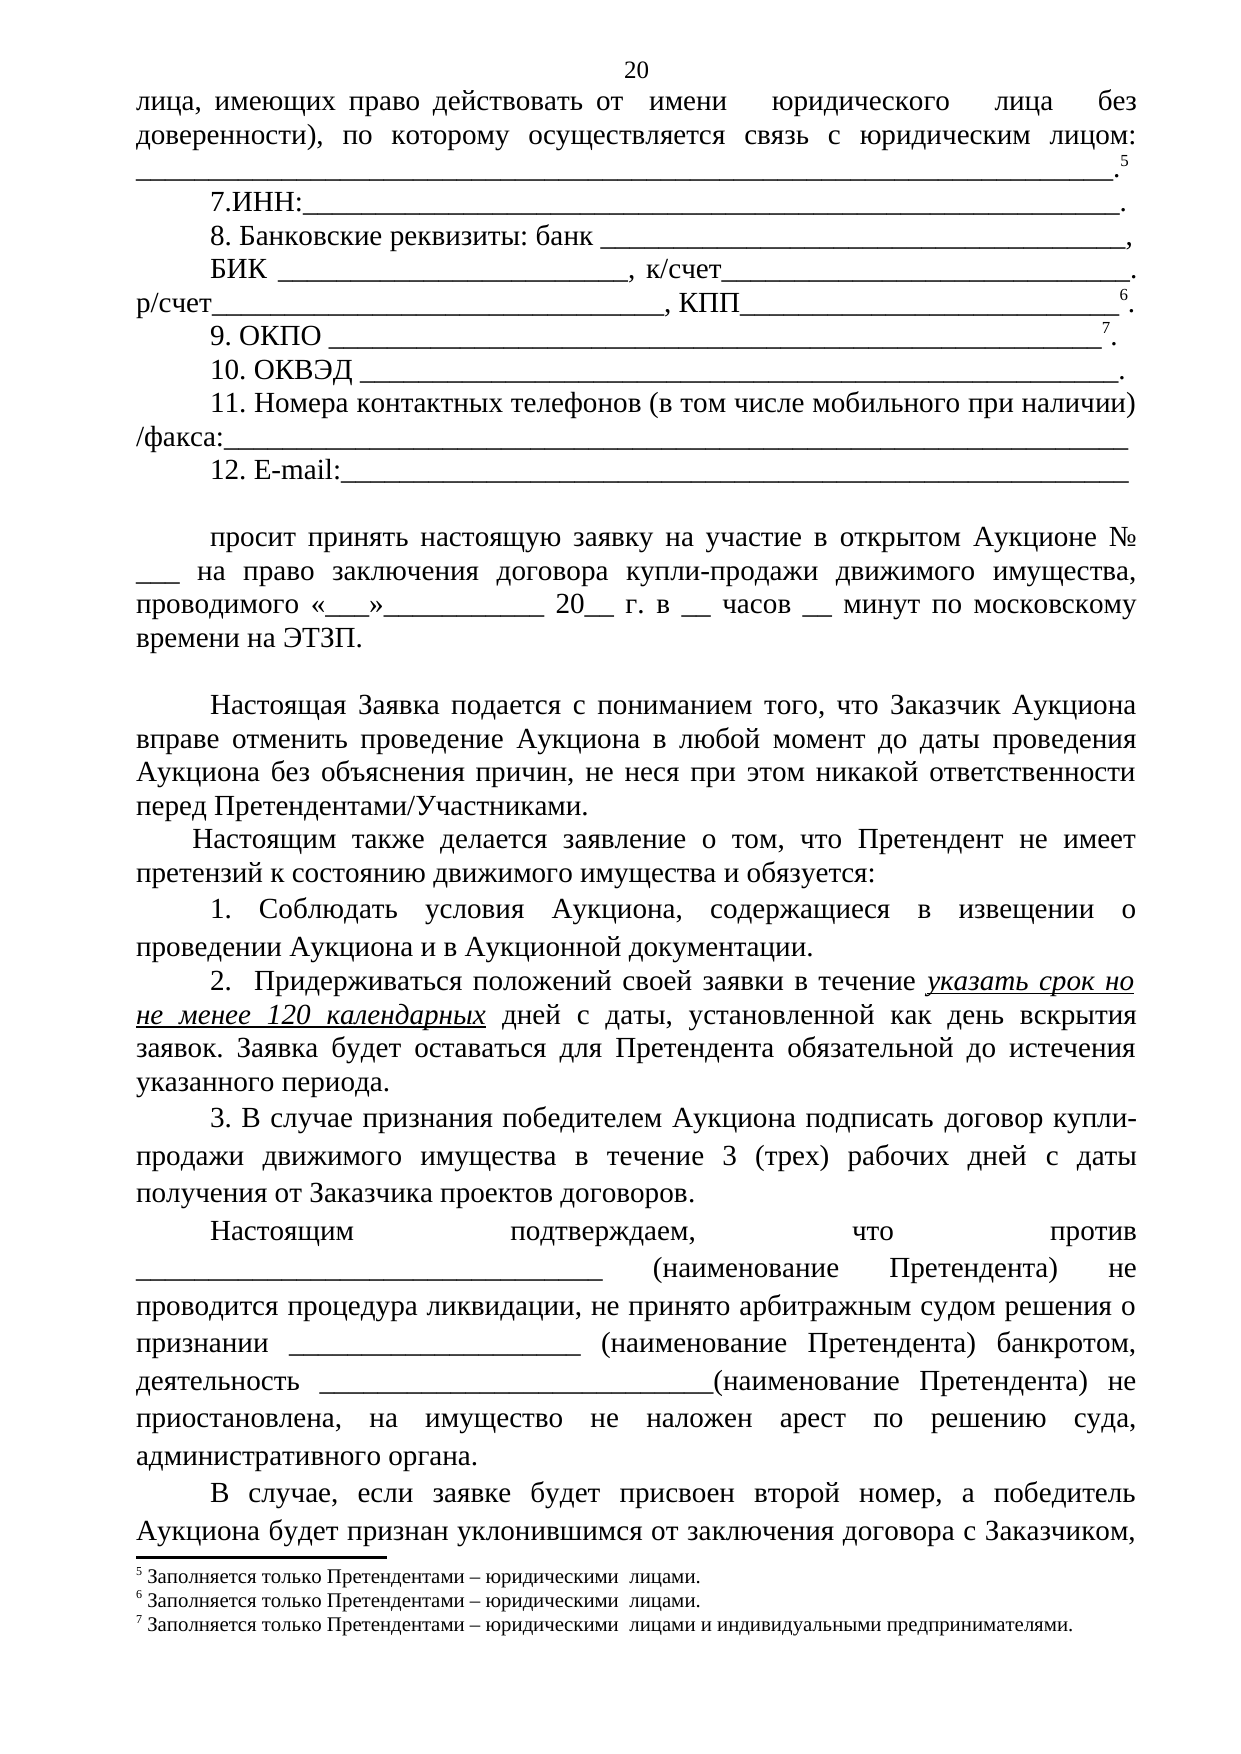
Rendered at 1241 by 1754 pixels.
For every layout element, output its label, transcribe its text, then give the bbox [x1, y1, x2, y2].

text Настоящим также делается заявление о том, что Претендент не имеет претензий к состоянию движимого имущества и обязуется: [136, 821, 1137, 888]
text 3. В случае признания победителем Аукциона подписать договор купли-продажи движимого имущества в течение 3 (трех) рабочих дней с даты получения от Заказчика проектов договоров. [136, 1098, 1137, 1210]
text 1. Соблюдать условия Аукциона, содержащиеся в извещении о проведении Аукциона и в Аукционной документации. [136, 888, 1137, 963]
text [136, 1473, 1137, 1548]
text Настоящим подтверждаем, что против ________________________________ (наименование Претендента) не проводится процедура ликвидации, не принято арбитражным судом решения о признании ____________________ (наименование Претендента) банкротом, деятельность ___________________________(наименование Претендента) не приостановлена, на имущество не наложен арест по решению суда, административного органа. [136, 1210, 1137, 1473]
text просит принять настоящую заявку на участие в открытом Аукционе № ___ на право заключения договора купли-продажи движимого имущества, проводимого «___»___________ 20__ г. в __ часов __ минут по московскому времени на ЭТЗП. [136, 519, 1137, 654]
text 12. Е-mail:______________________________________________________ [136, 452, 1137, 486]
text 7.ИНН:________________________________________________________. [136, 184, 1137, 218]
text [136, 83, 1137, 184]
text 8. Банковские реквизиты: банк ____________________________________, [136, 218, 1137, 251]
text 9. ОКПО _____________________________________________________. [136, 318, 1137, 352]
text 10. ОКВЭД ____________________________________________________. [136, 352, 1137, 385]
text 11. Номера контактных телефонов (в том числе мобильного при наличии) /факса:______________________________________________________________ [136, 385, 1137, 452]
list Придерживаться положений своей заявки в течение указать срок но не менее 120 календарных дней с даты, установленной как день вскрытия заявок. Заявка будет оставаться для Претендента обязательной до истечения указанного периода. [136, 963, 1137, 1098]
text Настоящая Заявка подается с пониманием того, что Заказчик Аукциона вправе отменить проведение Аукциона в любой момент до даты проведения Аукциона без объяснения причин, не неся при этом никакой ответственности перед Претендентами/Участниками. [136, 687, 1137, 821]
text БИК ________________________, к/счет____________________________. р/счет_______________________________, КПП__________________________. [136, 251, 1137, 318]
